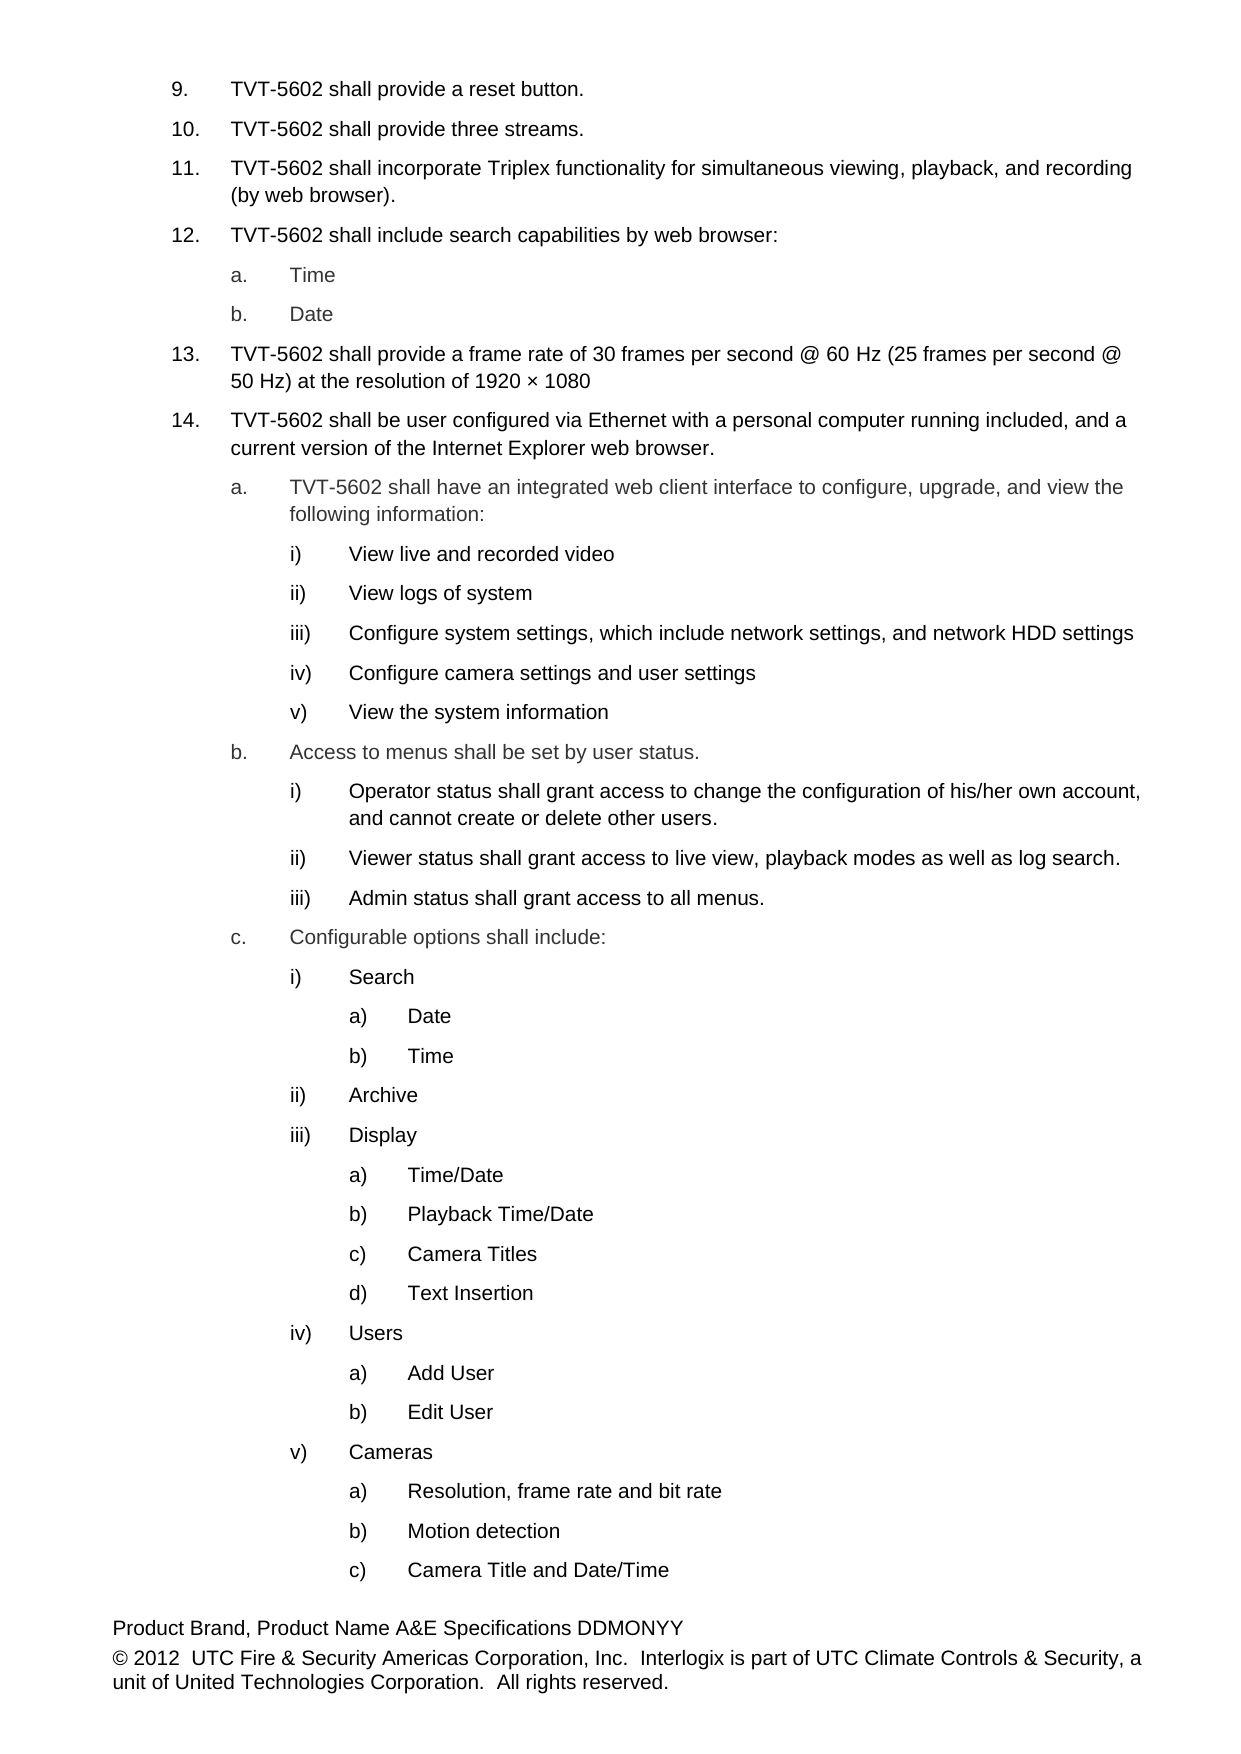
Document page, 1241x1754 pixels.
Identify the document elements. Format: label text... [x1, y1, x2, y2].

subtitle Configure camera settings and user settings [290, 658, 1165, 685]
subtitle Display [290, 1121, 1165, 1148]
subtitle Archive [290, 1081, 1165, 1108]
subtitle TVT-5602 shall provide a frame rate of 30 frames per second @ 60 Hz (25 frames per second @ 50 Hz) at the resolution of 1920 × 1080 [171, 339, 1165, 394]
subtitle Users [290, 1319, 1165, 1346]
subtitle Search [290, 962, 1165, 989]
subtitle Date [230, 300, 1165, 327]
subtitle TVT-5602 shall provide three streams. [171, 114, 1165, 142]
subtitle Camera Titles [349, 1239, 1165, 1267]
subtitle Date [349, 1002, 1165, 1029]
subtitle Time [230, 260, 1165, 287]
subtitle Time/Date [349, 1160, 1165, 1187]
subtitle Viewer status shall grant access to live view, playback modes as well as log search. [290, 844, 1165, 871]
subtitle Edit User [349, 1398, 1165, 1425]
subtitle Time [349, 1042, 1165, 1069]
subtitle Admin status shall grant access to all menus. [290, 883, 1165, 910]
subtitle Configure system settings, which include network settings, and network HDD settings [290, 619, 1165, 646]
subtitle Configurable options shall include: [230, 923, 1165, 950]
subtitle Text Insertion [349, 1279, 1165, 1306]
subtitle TVT-5602 shall provide a reset button. [171, 75, 1165, 102]
subtitle Add User [349, 1358, 1165, 1385]
subtitle TVT-5602 shall incorporate Triplex functionality for simultaneous viewing, playback, and recording (by web browser). [171, 154, 1165, 208]
subtitle View the system information [290, 698, 1165, 725]
subtitle TVT-5602 shall have an integrated web client interface to configure, upgrade, and view the following information: [230, 473, 1165, 527]
subtitle Operator status shall grant access to change the configuration of his/her own account, and cannot create or delete other users. [290, 777, 1165, 831]
subtitle Camera Title and Date/Time [349, 1556, 1165, 1583]
subtitle TVT-5602 shall be user configured via Ethernet with a personal computer running included, and a current version of the Internet Explorer web browser. [171, 406, 1165, 460]
subtitle Resolution, frame rate and bit rate [349, 1477, 1165, 1504]
subtitle Playback Time/Date [349, 1200, 1165, 1227]
subtitle Access to menus shall be set by user status. [230, 737, 1165, 764]
subtitle Cameras [290, 1437, 1165, 1464]
subtitle Motion detection [349, 1517, 1165, 1544]
subtitle View live and recorded video [290, 539, 1165, 567]
subtitle TVT-5602 shall include search capabilities by web browser: [171, 221, 1165, 248]
subtitle View logs of system [290, 579, 1165, 606]
